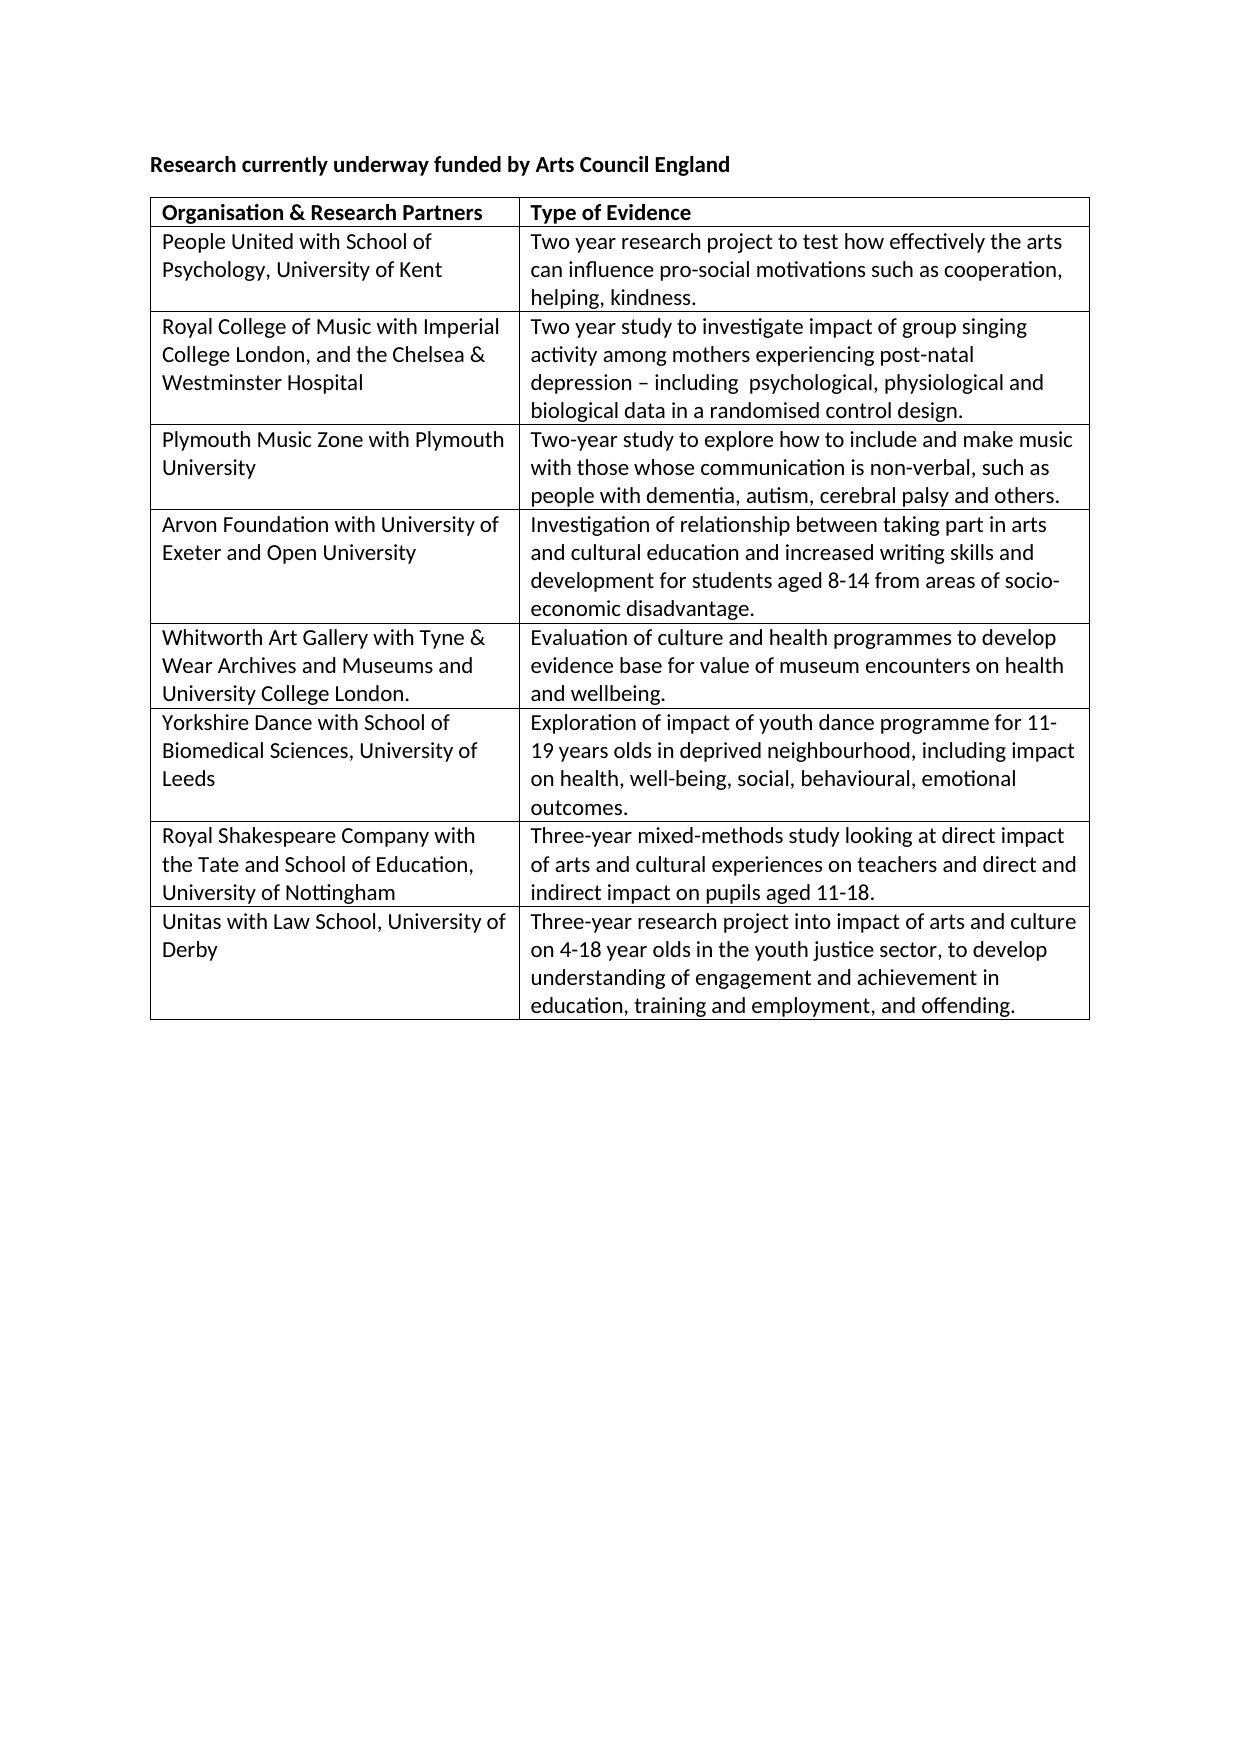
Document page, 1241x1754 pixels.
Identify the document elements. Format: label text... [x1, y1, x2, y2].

table_cell Royal College of Music with Imperial College London, and the Chelsea & Westminster Hospital [151, 312, 519, 424]
table_cell Evaluation of culture and health programmes to develop evidence base for value of museum encounters on health and wellbeing. [520, 624, 1089, 707]
table_cell Three-year research project into impact of arts and culture on 4-18 year olds in the youth justice sector, to develop understanding of engagement and achievement in education, training and employment, and offending. [520, 907, 1089, 1019]
table_cell People United with School of Psychology, University of Kent [151, 227, 519, 311]
table_cell Three-year mixed-methods study looking at direct impact of arts and cultural experiences on teachers and direct and indirect impact on pupils aged 11-18. [520, 822, 1089, 906]
table_header Organisation & Research Partners [151, 198, 519, 226]
table_cell Investigation of relationship between taking part in arts and cultural education and increased writing skills and development for students aged 8-14 from areas of socio-economic disadvantage. [520, 510, 1089, 622]
table_cell Plymouth Music Zone with Plymouth University [151, 425, 519, 509]
text Research currently underway funded by Arts Council England [150, 150, 1090, 178]
table_cell Two year research project to test how effectively the arts can influence pro-social motivations such as cooperation, helping, kindness. [520, 227, 1089, 311]
table_cell Exploration of impact of youth dance programme for 11-19 years olds in deprived neighbourhood, including impact on health, well-being, social, behavioural, emotional outcomes. [520, 709, 1089, 821]
table_cell Whitworth Art Gallery with Tyne & Wear Archives and Museums and University College London. [151, 624, 519, 707]
table_cell Yorkshire Dance with School of Biomedical Sciences, University of Leeds [151, 709, 519, 821]
table_cell Two-year study to explore how to include and make music with those whose communication is non-verbal, such as people with dementia, autism, cerebral palsy and others. [520, 425, 1089, 509]
table_cell Two year study to investigate impact of group singing activity among mothers experiencing post-natal depression – including psychological, physiological and biological data in a randomised control design. [520, 312, 1089, 424]
table_header Type of Evidence [520, 198, 1089, 226]
table_cell Royal Shakespeare Company with the Tate and School of Education, University of Nottingham [151, 822, 519, 906]
table_cell Unitas with Law School, University of Derby [151, 907, 519, 1019]
table_cell Arvon Foundation with University of Exeter and Open University [151, 510, 519, 622]
